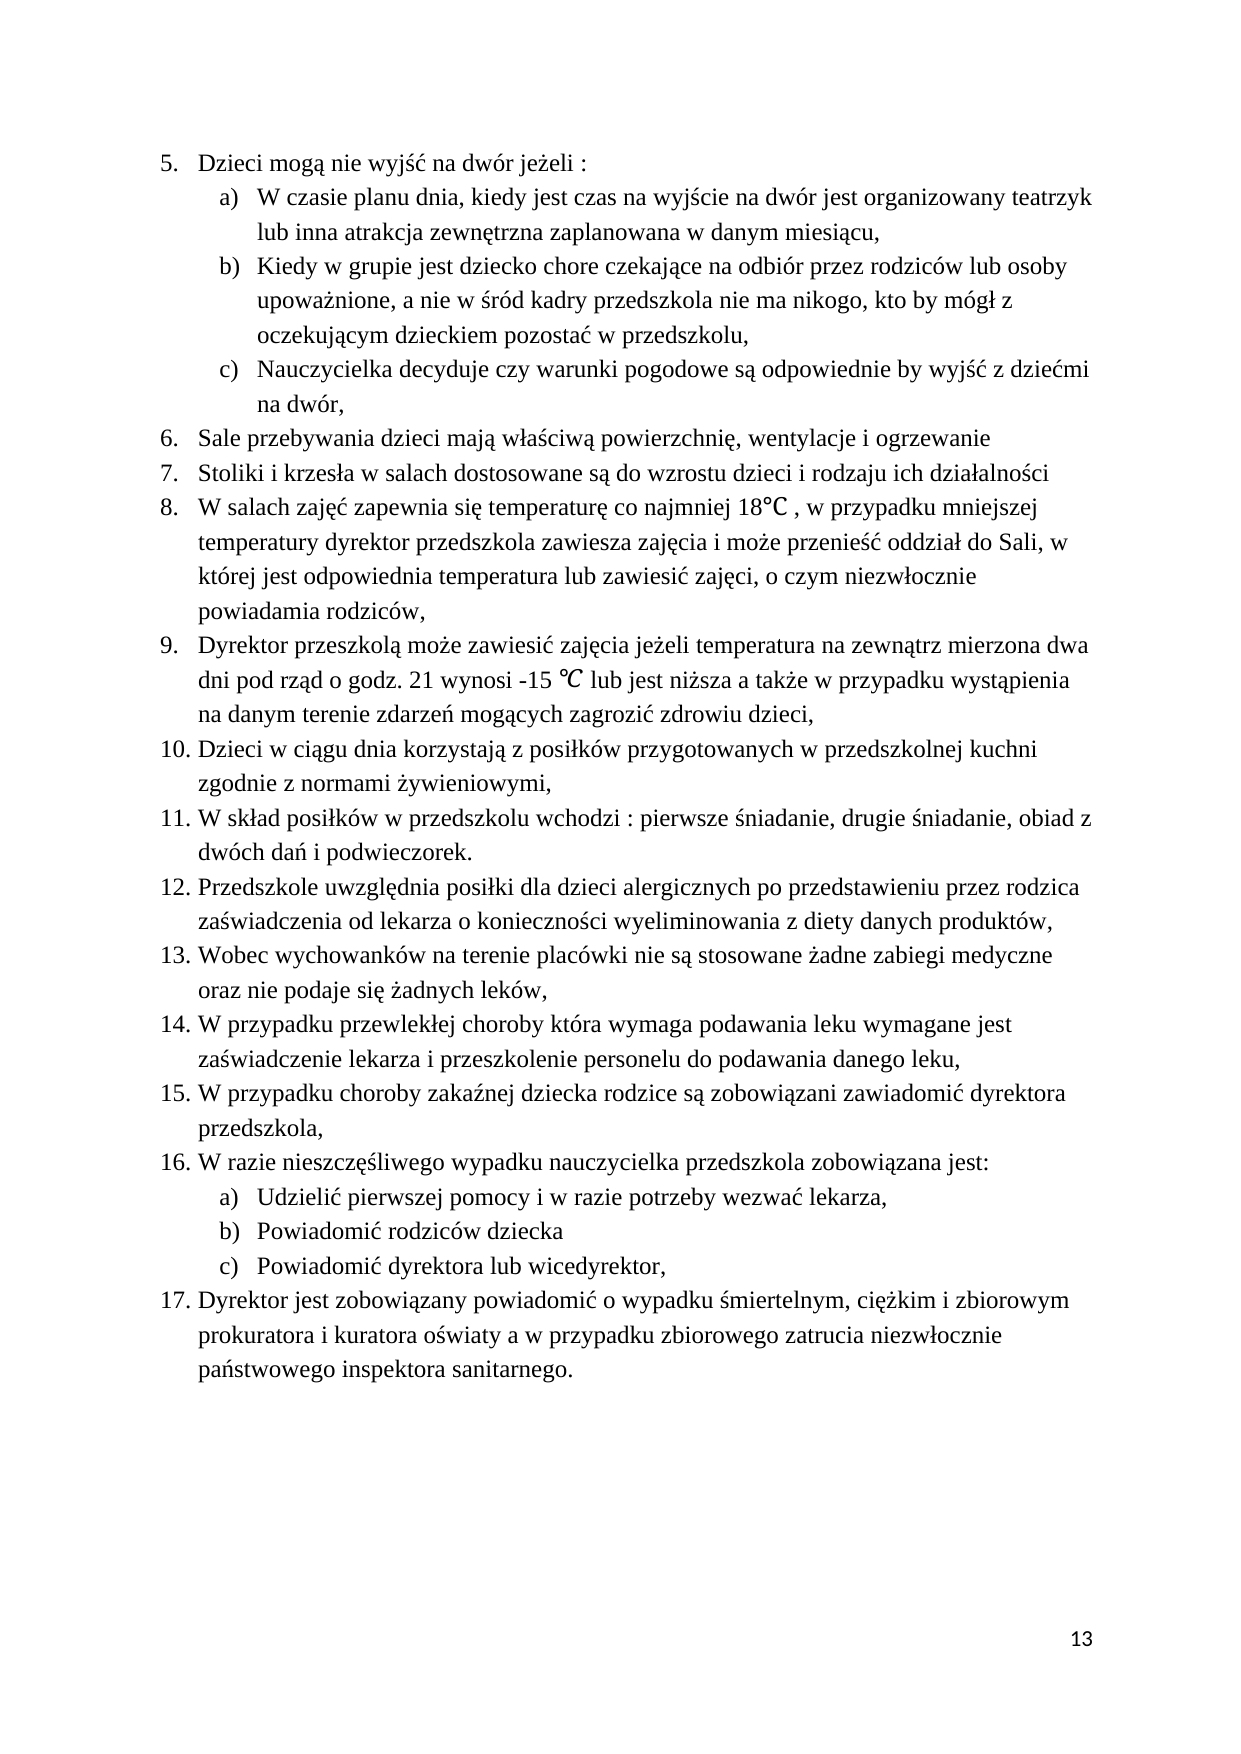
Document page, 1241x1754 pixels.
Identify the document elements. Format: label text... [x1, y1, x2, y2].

list Nauczycielka decyduje czy warunki pogodowe są odpowiednie by wyjść z dziećmi na dwór, [219, 354, 1093, 418]
list Kiedy w grupie jest dziecko chore czekające na odbiór przez rodziców lub osoby upoważnione, a nie w śród kadry przedszkola nie ma nikogo, kto by mógł z oczekującym dzieckiem pozostać w przedszkolu, [219, 251, 1093, 349]
list W przypadku choroby zakaźnej dziecka rodzice są zobowiązani zawiadomić dyrektora przedszkola, [160, 1078, 1093, 1142]
list Sale przebywania dzieci mają właściwą powierzchnię, wentylacje i ogrzewanie [160, 423, 1093, 452]
list W razie nieszczęśliwego wypadku nauczycielka przedszkola zobowiązana jest: [160, 1147, 1093, 1176]
list Stoliki i krzesła w salach dostosowane są do wzrostu dzieci i rodzaju ich działalności [160, 458, 1093, 487]
list W przypadku przewlekłej choroby która wymaga podawania leku wymagane jest zaświadczenie lekarza i przeszkolenie personelu do podawania danego leku, [160, 1009, 1093, 1073]
list W salach zajęć zapewnia się temperaturę co najmniej 18℃ , w przypadku mniejszej temperatury dyrektor przedszkola zawiesza zajęcia i może przenieść oddział do Sali, w której jest odpowiednia temperatura lub zawiesić zajęci, o czym niezwłocznie powiadamia rodziców, [160, 492, 1093, 624]
list Dyrektor jest zobowiązany powiadomić o wypadku śmiertelnym, ciężkim i zbiorowym prokuratora i kuratora oświaty a w przypadku zbiorowego zatrucia niezwłocznie państwowego inspektora sanitarnego. [160, 1285, 1093, 1383]
list Przedszkole uwzględnia posiłki dla dzieci alergicznych po przedstawieniu przez rodzica zaświadczenia od lekarza o konieczności wyeliminowania z diety danych produktów, [160, 872, 1093, 935]
list Powiadomić rodziców dziecka [219, 1216, 1093, 1245]
list W skład posiłków w przedszkolu wchodzi : pierwsze śniadanie, drugie śniadanie, obiad z dwóch dań i podwieczorek. [160, 803, 1093, 866]
list Powiadomić dyrektora lub wicedyrektor, [219, 1251, 1093, 1280]
list Dzieci w ciągu dnia korzystają z posiłków przygotowanych w przedszkolnej kuchni zgodnie z normami żywieniowymi, [160, 734, 1093, 797]
list W czasie planu dnia, kiedy jest czas na wyjście na dwór jest organizowany teatrzyk lub inna atrakcja zewnętrzna zaplanowana w danym miesiącu, [219, 182, 1093, 245]
list Dzieci mogą nie wyjść na dwór jeżeli : [160, 148, 1093, 176]
list Dyrektor przeszkolą może zawiesić zajęcia jeżeli temperatura na zewnątrz mierzona dwa dni pod rząd o godz. 21 wynosi -15 lub jest niższa a także w przypadku wystąpienia na danym terenie zdarzeń mogących zagrozić zdrowiu dzieci, [160, 630, 1093, 728]
list Udzielić pierwszej pomocy i w razie potrzeby wezwać lekarza, [219, 1182, 1093, 1211]
list Wobec wychowanków na terenie placówki nie są stosowane żadne zabiegi medyczne oraz nie podaje się żadnych leków, [160, 941, 1093, 1004]
